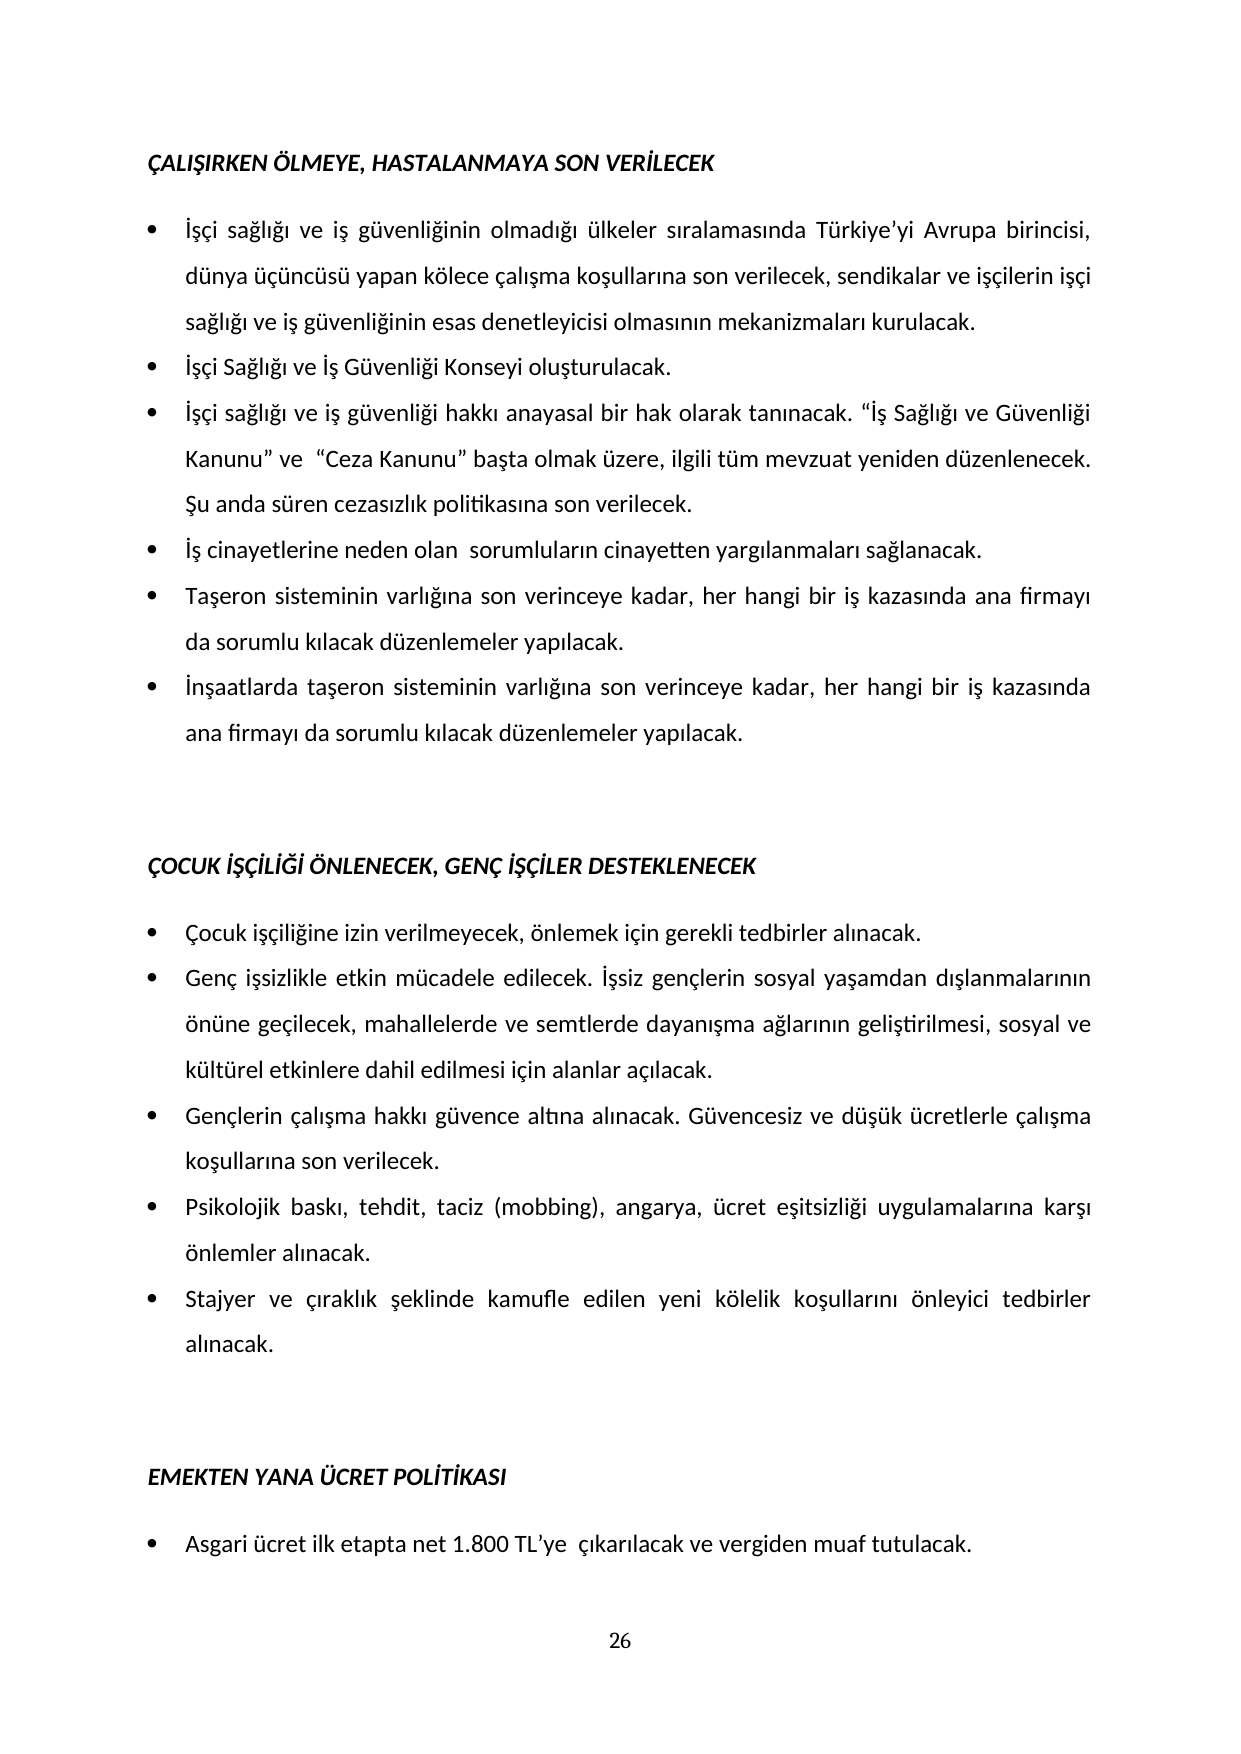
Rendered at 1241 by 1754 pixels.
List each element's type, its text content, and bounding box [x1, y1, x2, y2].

list İş cinayetlerine neden olan sorumluların cinayetten yargılanmaları sağlanacak. [148, 534, 1093, 565]
list Psikolojik baskı, tehdit, taciz (mobbing), angarya, ücret eşitsizliği uygulamalarına karşı önlemler alınacak. [148, 1191, 1093, 1267]
text ÇALIŞIRKEN ÖLMEYE, HASTALANMAYA SON VERİLECEK [148, 148, 1093, 178]
list Taşeron sisteminin varlığına son verinceye kadar, her hangi bir iş kazasında ana firmayı da sorumlu kılacak düzenlemeler yapılacak. [148, 580, 1093, 656]
list İnşaatlarda taşeron sisteminin varlığına son verinceye kadar, her hangi bir iş kazasında ana firmayı da sorumlu kılacak düzenlemeler yapılacak. [148, 671, 1093, 748]
list Asgari ücret ilk etapta net 1.800 TL’ye çıkarılacak ve vergiden muaf tutulacak. [148, 1528, 1093, 1559]
list Çocuk işçiliğine izin verilmeyecek, önlemek için gerekli tedbirler alınacak. [148, 917, 1093, 947]
list Gençlerin çalışma hakkı güvence altına alınacak. Güvencesiz ve düşük ücretlerle çalışma koşullarına son verilecek. [148, 1100, 1093, 1176]
list İşçi sağlığı ve iş güvenliğinin olmadığı ülkeler sıralamasında Türkiye’yi Avrupa birincisi, dünya üçüncüsü yapan kölece çalışma koşullarına son verilecek, sendikalar ve işçilerin işçi sağlığı ve iş güvenliğinin esas denetleyicisi olmasının mekanizmaları kurulacak. [148, 214, 1093, 336]
list Stajyer ve çıraklık şeklinde kamufle edilen yeni kölelik koşullarını önleyici tedbirler alınacak. [148, 1283, 1093, 1359]
text EMEKTEN YANA ÜCRET POLİTİKASI [148, 1462, 1093, 1492]
text ÇOCUK İŞÇİLİĞİ ÖNLENECEK, GENÇ İŞÇİLER DESTEKLENECEK [148, 850, 1093, 881]
list İşçi Sağlığı ve İş Güvenliği Konseyi oluşturulacak. [148, 351, 1093, 382]
list İşçi sağlığı ve iş güvenliği hakkı anayasal bir hak olarak tanınacak. “İş Sağlığı ve Güvenliği Kanunu” ve “Ceza Kanunu” başta olmak üzere, ilgili tüm mevzuat yeniden düzenlenecek. Şu anda süren cezasızlık politikasına son verilecek. [148, 397, 1093, 519]
list Genç işsizlikle etkin mücadele edilecek. İşsiz gençlerin sosyal yaşamdan dışlanmalarının önüne geçilecek, mahallelerde ve semtlerde dayanışma ağlarının geliştirilmesi, sosyal ve kültürel etkinlere dahil edilmesi için alanlar açılacak. [148, 963, 1093, 1084]
